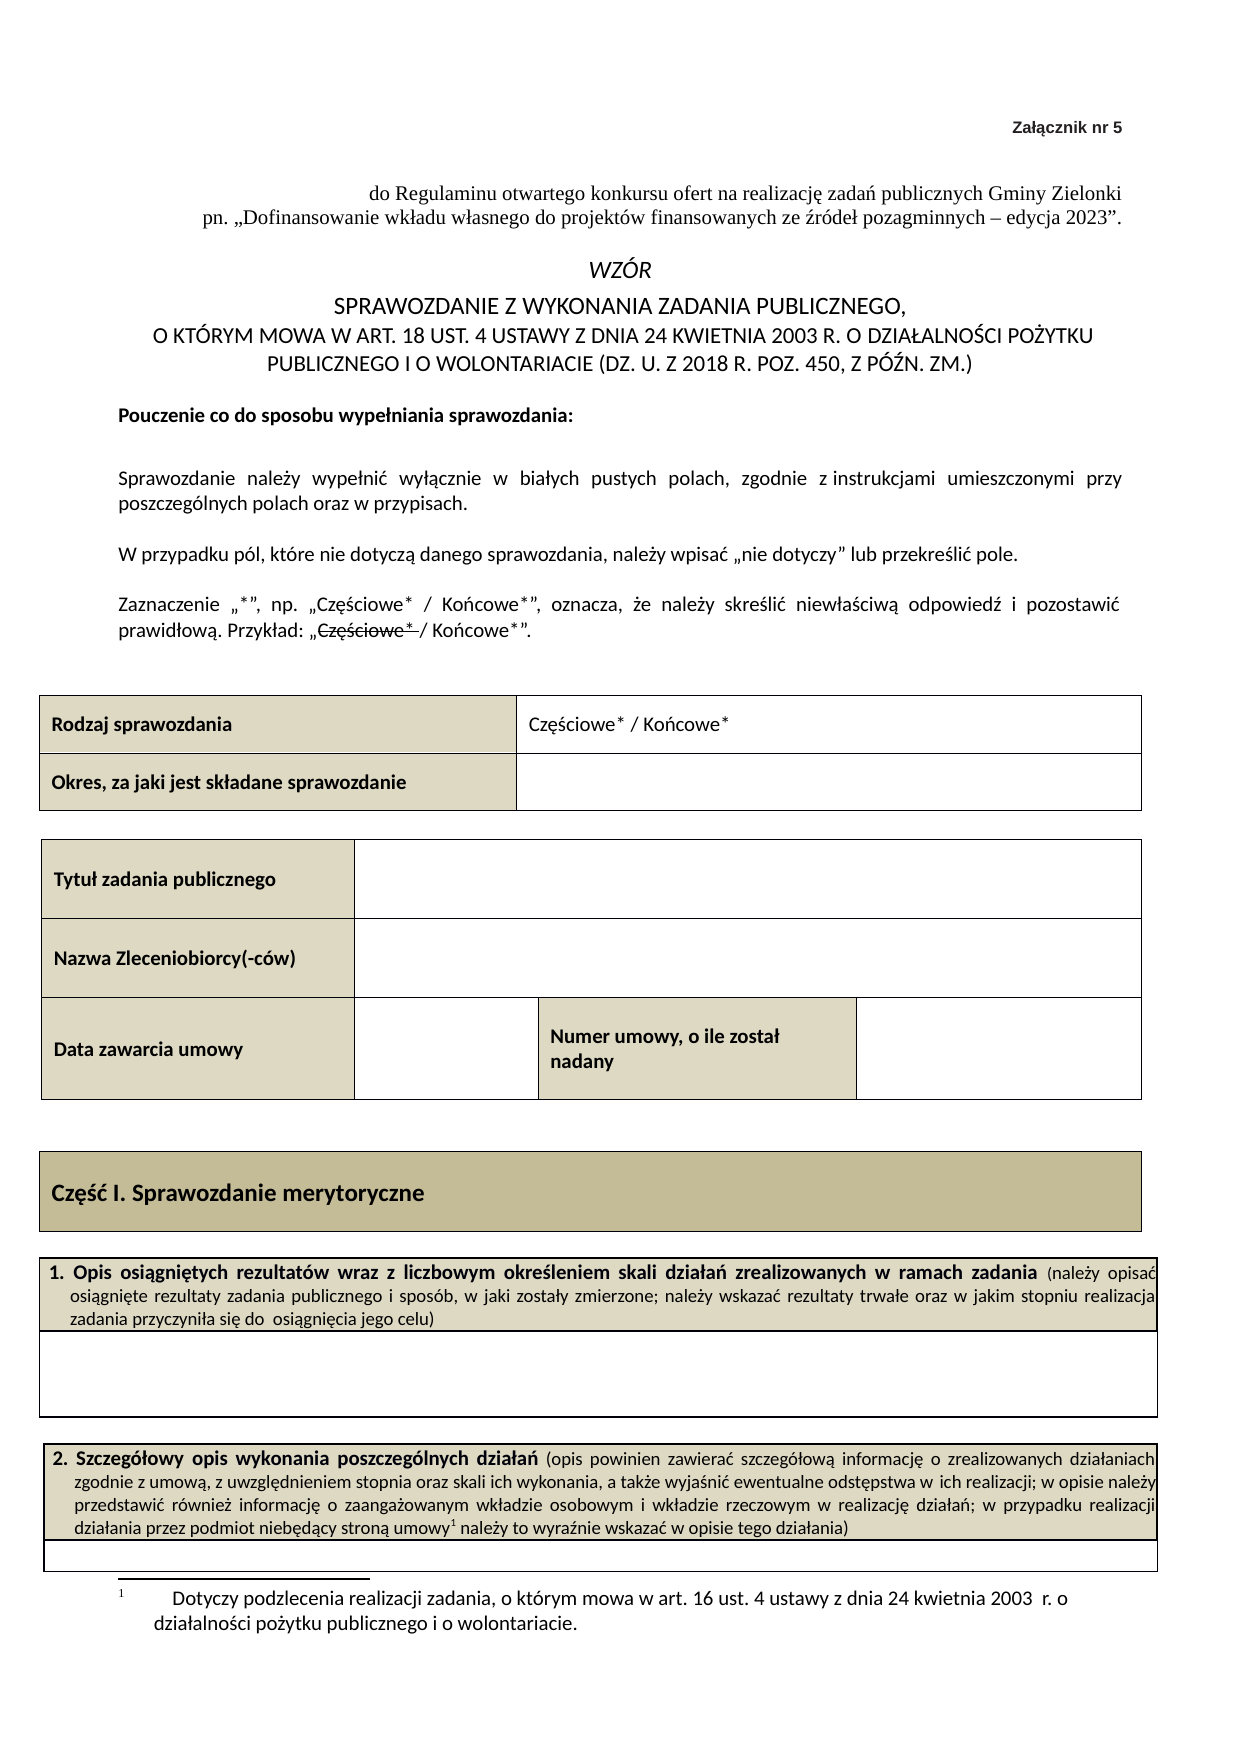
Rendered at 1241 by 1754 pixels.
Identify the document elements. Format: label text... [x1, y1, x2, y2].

text O KTÓRYM MOWA W ART. 18 UST. 4 USTAWY Z DNIA 24 KWIETNIA 2003 R. O DZIAŁALNOŚCI POŻYTKU PUBLICZNEGO I O WOLONTARIACIE (DZ. U. Z 2018 R. POZ. 450, Z PÓŹN. ZM.) [118, 321, 1122, 377]
table_header Rodzaj sprawozdania [40, 696, 516, 752]
table_cell Nazwa Zleceniobiorcy(-ców) [42, 919, 354, 997]
table_cell [40, 1332, 1157, 1416]
table_cell [355, 919, 1141, 997]
table_cell Data zawarcia umowy [42, 998, 354, 1099]
table_cell Numer umowy, o ile został nadany [539, 998, 856, 1099]
table_cell [355, 998, 538, 1099]
table_cell [45, 1541, 1157, 1571]
table_header Część I. Sprawozdanie merytoryczne [40, 1152, 1141, 1231]
text SPRAWOZDANIE Z WYKONANIA ZADANIA PUBLICZNEGO, [118, 291, 1122, 321]
title WZÓR [118, 254, 1122, 284]
table_header Tytuł zadania publicznego [42, 840, 354, 918]
text Załącznik nr 5 [118, 118, 1122, 137]
table_header 1. Opis osiągniętych rezultatów wraz z liczbowym określeniem skali działań zrealizowanych w ramach zadania (należy opisać osiągnięte rezultaty zadania publicznego i sposób, w jaki zostały zmierzone; należy wskazać rezultaty trwałe oraz w jakim stopniu realizacja zadania przyczyniła się do osiągnięcia jego celu) [40, 1259, 1156, 1330]
text do Regulaminu otwartego konkursu ofert na realizację zadań publicznych Gminy Zielonki [118, 181, 1122, 205]
table_cell [857, 998, 1141, 1099]
text pn. „Dofinansowanie wkładu własnego do projektów finansowanych ze źródeł pozagminnych – edycja 2023”. [118, 205, 1122, 229]
text Pouczenie co do sposobu wypełniania sprawozdania: [118, 402, 1240, 427]
text Zaznaczenie „*”, np. „Częściowe* / Końcowe*”, oznacza, że należy skreślić niewłaściwą odpowiedź i pozostawić prawidłową. Przykład: „Częściowe* / Końcowe*”. [118, 591, 1122, 642]
table_header Częściowe* / Końcowe* [517, 696, 1141, 752]
table_cell [517, 754, 1141, 810]
table_cell Okres, za jaki jest składane sprawozdanie [40, 754, 516, 810]
table_header 2. Szczegółowy opis wykonania poszczególnych działań (opis powinien zawierać szczegółową informację o zrealizowanych działaniach zgodnie z umową, z uwzględnieniem stopnia oraz skali ich wykonania, a także wyjaśnić ewentualne odstępstwa w ich realizacji; w opisie należy przedstawić również informację o zaangażowanym wkładzie osobowym i wkładzie rzeczowym w realizację działań; w przypadku realizacji działania przez podmiot niebędący stroną umowy należy to wyraźnie wskazać w opisie tego działania) [45, 1445, 1156, 1539]
text Sprawozdanie należy wypełnić wyłącznie w białych pustych polach, zgodnie z instrukcjami umieszczonymi przy poszczególnych polach oraz w przypisach. [118, 465, 1122, 516]
text W przypadku pól, które nie dotyczą danego sprawozdania, należy wpisać „nie dotyczy” lub przekreślić pole. [118, 541, 1122, 566]
table_header [355, 840, 1141, 918]
